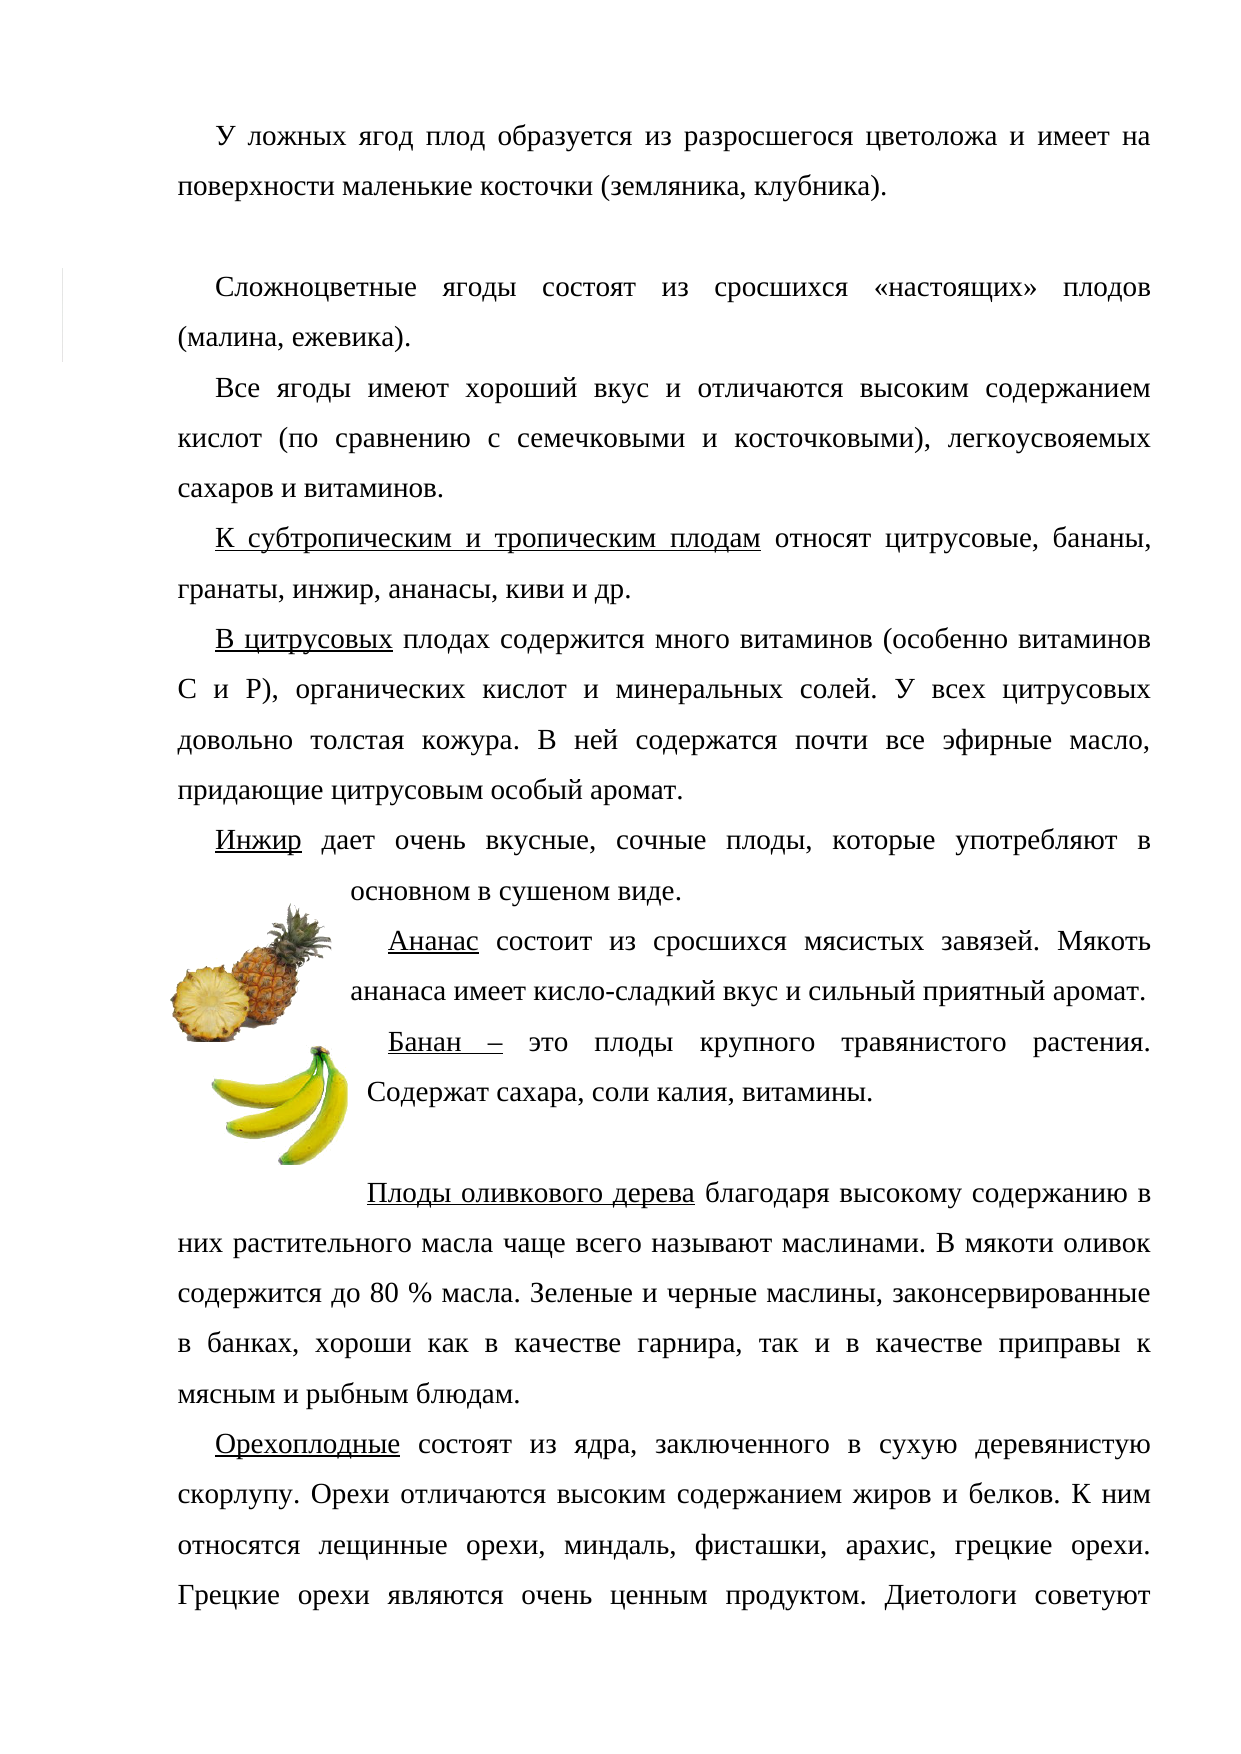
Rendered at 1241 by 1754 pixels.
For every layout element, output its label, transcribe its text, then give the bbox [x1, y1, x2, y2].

text Инжир дает очень вкусные, сочные плоды, которые употребляют в основном в сушеном виде. [177, 822, 1152, 906]
text Ананас состоит из сросшихся мясистых завязей. Мякоть ананаса имеет кисло-сладкий вкус и сильный приятный аромат. [331, 923, 1152, 1007]
text Все ягоды имеют хороший вкус и отличаются высоким содержанием кислот (по сравнению с семечковыми и косточковыми), легкоусвояемых сахаров и витаминов. [177, 370, 1152, 504]
text В цитрусовых плодах содержится много витаминов (особенно витаминов С и Р), органических кислот и минеральных солей. У всех цитрусовых довольно толстая кожура. В ней содержатся почти все эфирные масло, придающие цитрусовым особый аромат. [177, 621, 1152, 806]
text Сложноцветные ягоды состоят из сросшихся «настоящих» плодов (малина, ежевика). [177, 269, 1152, 353]
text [177, 1426, 1152, 1611]
picture [168, 903, 331, 1041]
text Плоды оливкового дерева благодаря высокому содержанию в них растительного масла чаще всего называют маслинами. В мякоти оливок содержится до 80 % масла. Зеленые и черные маслины, законсервированные в банках, хороши как в качестве гарнира, так и в качестве приправы к мясным и рыбным блюдам. [177, 1175, 1152, 1409]
picture [210, 1045, 348, 1164]
text Банан – это плоды крупного травянистого растения. Содержат сахара, соли калия, витамины. [177, 1024, 1152, 1108]
text У ложных ягод плод образуется из разросшегося цветоложа и имеет на поверхности маленькие косточки (земляника, клубника). [177, 118, 1152, 202]
text К субтропическим и тропическим плодам относят цитрусовые, бананы, гранаты, инжир, ананасы, киви и др. [177, 521, 1152, 604]
